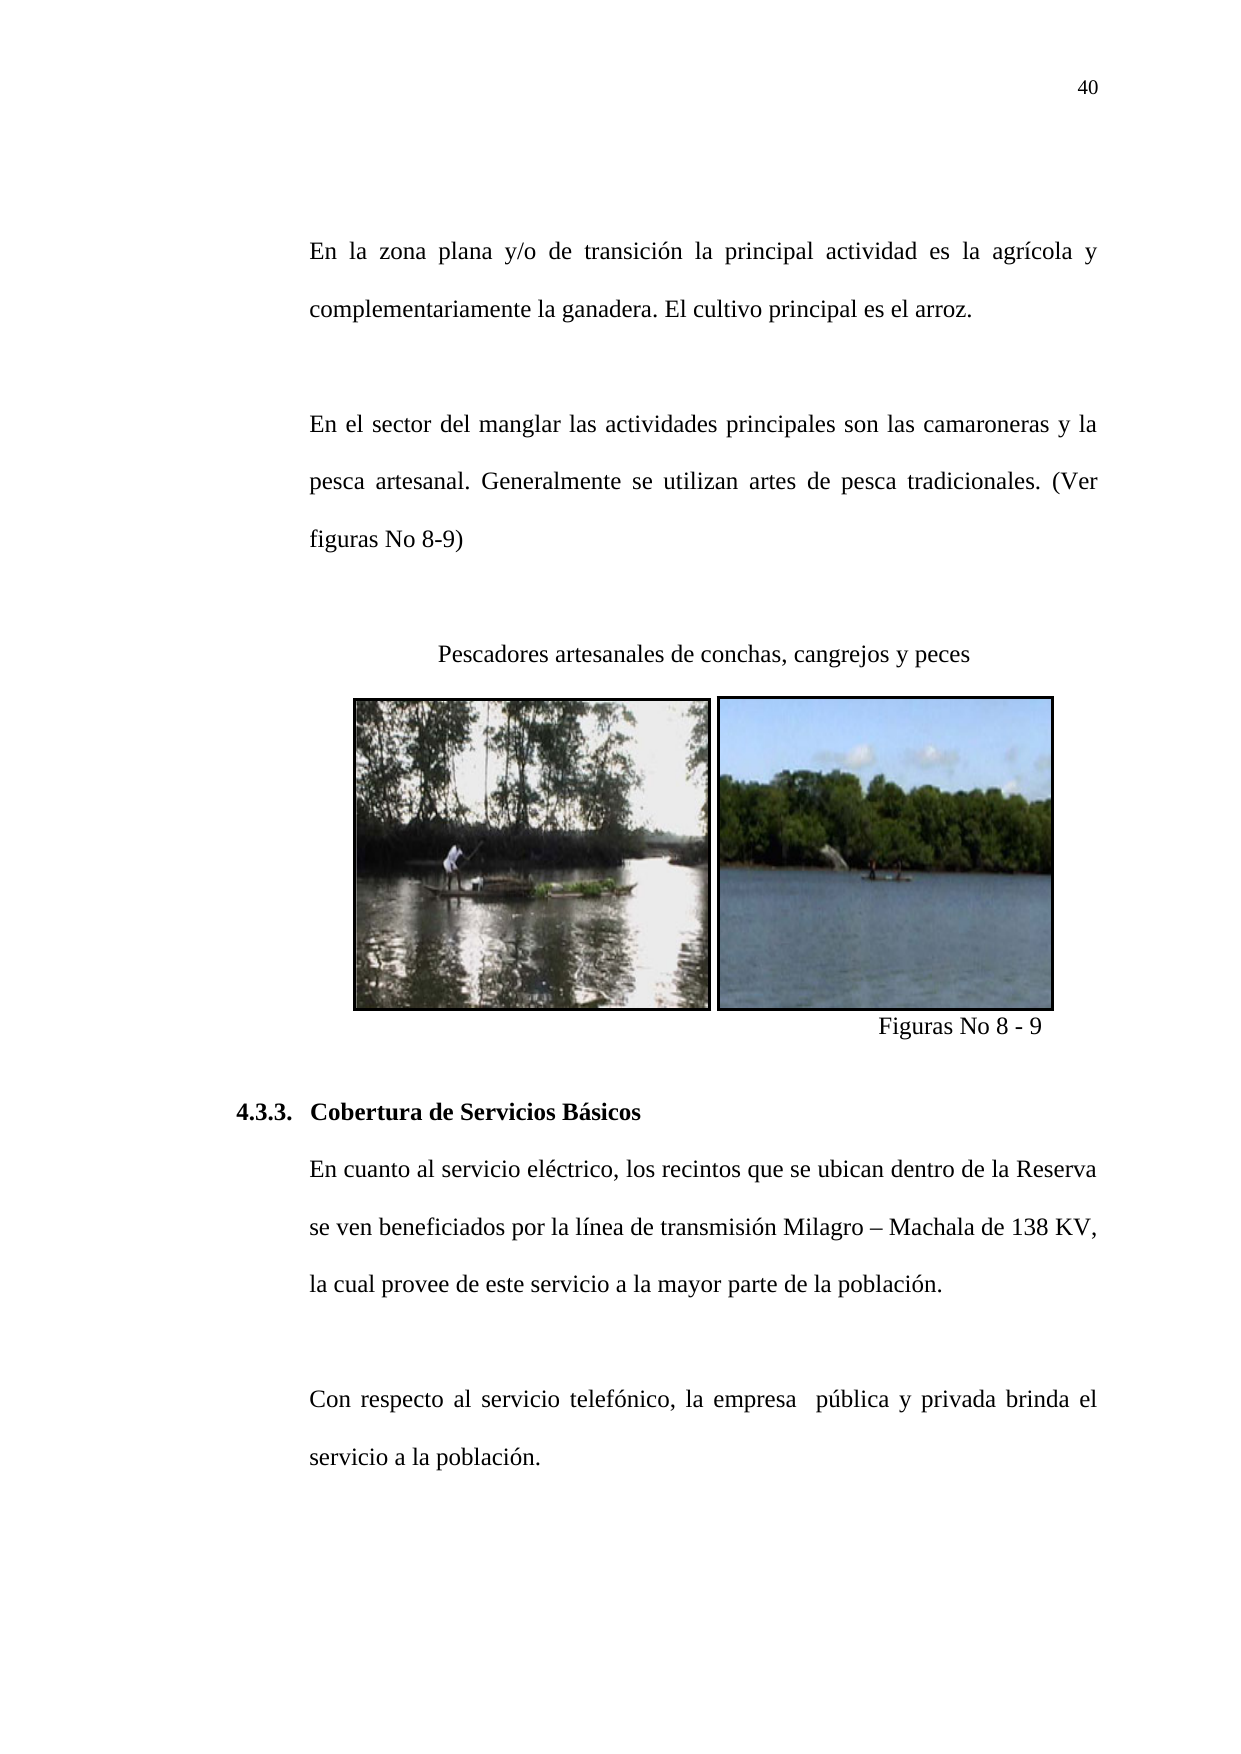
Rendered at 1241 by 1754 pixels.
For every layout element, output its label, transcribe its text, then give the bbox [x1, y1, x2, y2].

text 4.3.3. Cobertura de Servicios Básicos [236, 1097, 1098, 1126]
picture [720, 699, 1051, 1008]
text En el sector del manglar las actividades principales son las camaroneras y la pesca artesanal. Generalmente se utilizan artes de pesca tradicionales. (Ver figuras No 8-9) [309, 409, 1098, 552]
text En la zona plana y/o de transición la principal actividad es la agrícola y complementariamente la ganadera. El cultivo principal es el arroz. [236, 236, 1098, 322]
text Con respecto al servicio telefónico, la empresa pública y privada brinda el servicio a la población. [309, 1384, 1098, 1471]
text Figuras No 8 - 9 [309, 1011, 1098, 1039]
text Pescadores artesanales de conchas, cangrejos y peces [309, 639, 1098, 667]
picture [356, 701, 708, 1008]
text En cuanto al servicio eléctrico, los recintos que se ubican dentro de la Reserva se ven beneficiados por la línea de transmisión Milagro – Machala de 138 KV, la cual provee de este servicio a la mayor parte de la población. [236, 1154, 1098, 1298]
